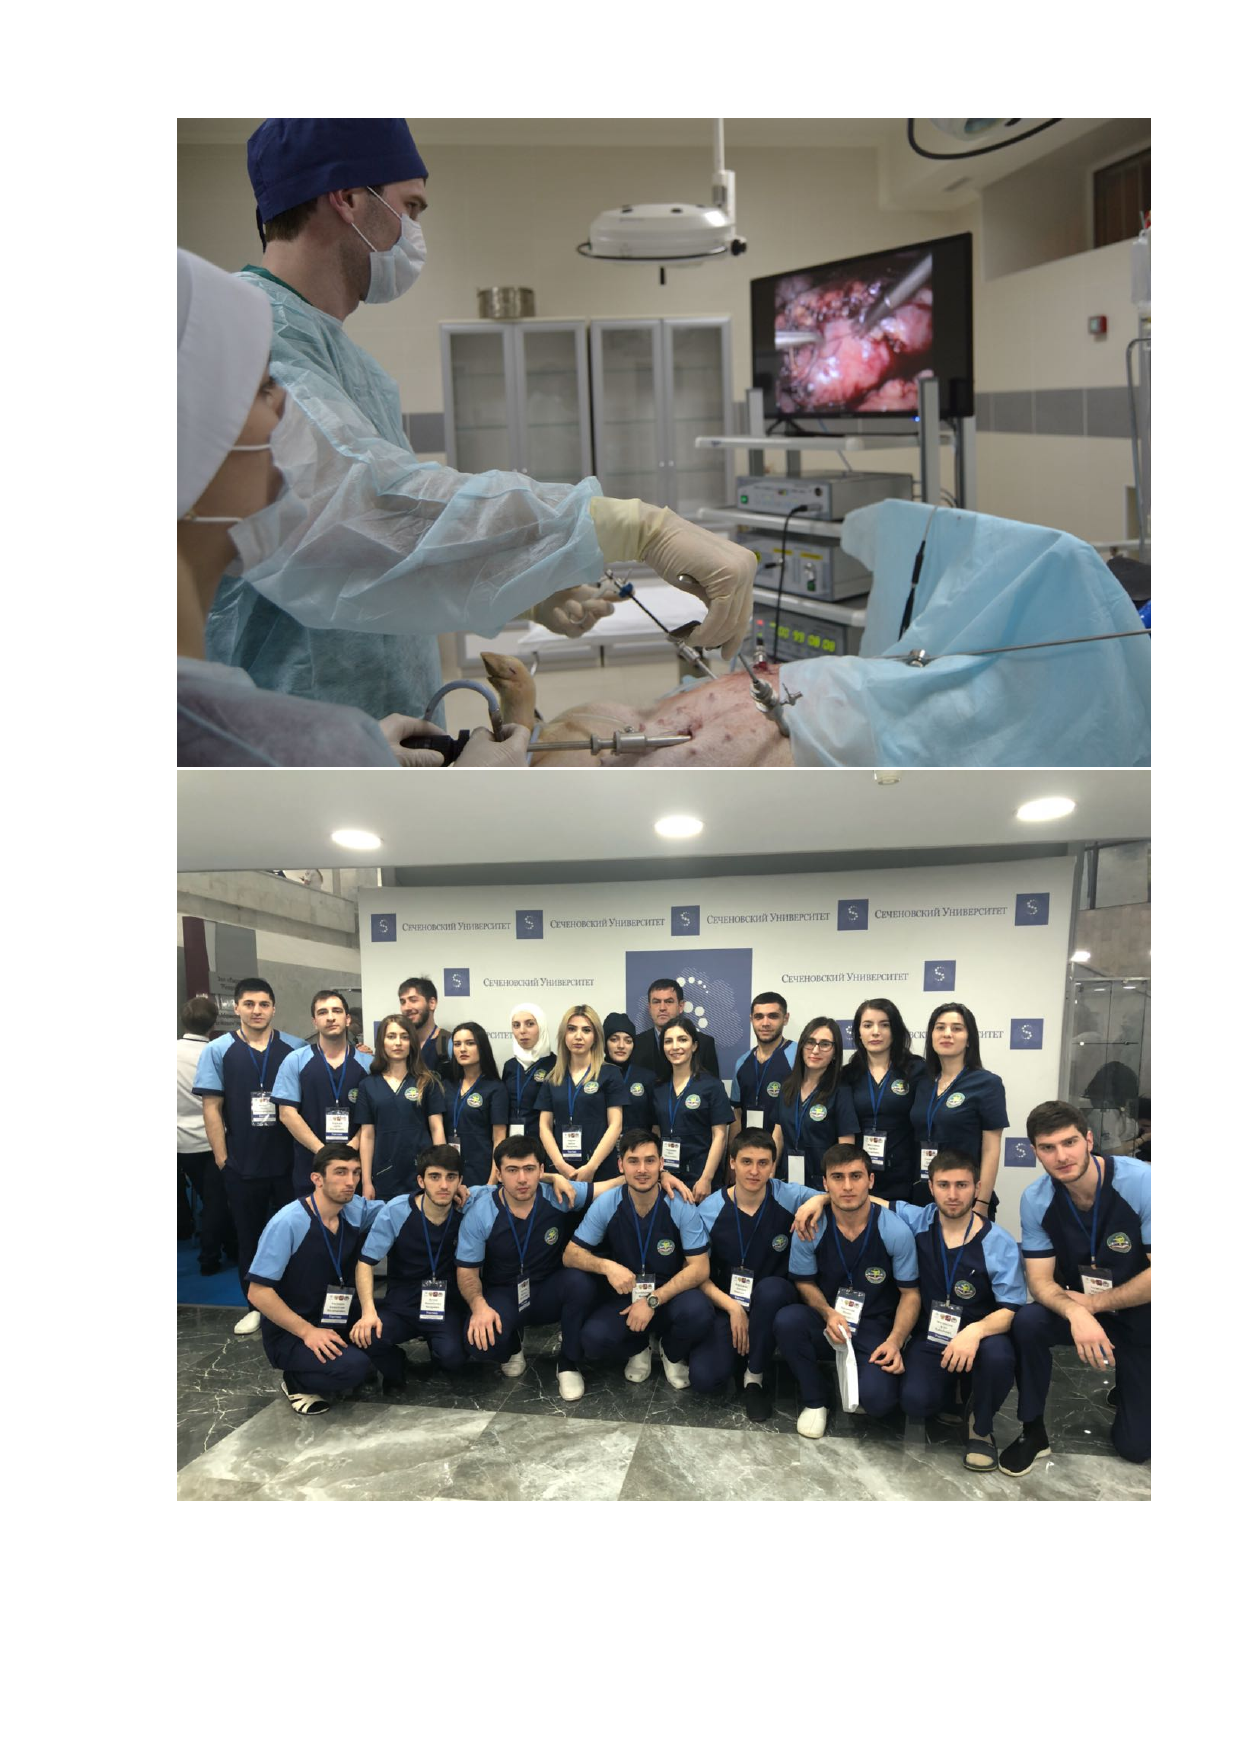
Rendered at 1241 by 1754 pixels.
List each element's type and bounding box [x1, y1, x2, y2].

picture [177, 770, 1151, 1501]
picture [177, 118, 1151, 767]
